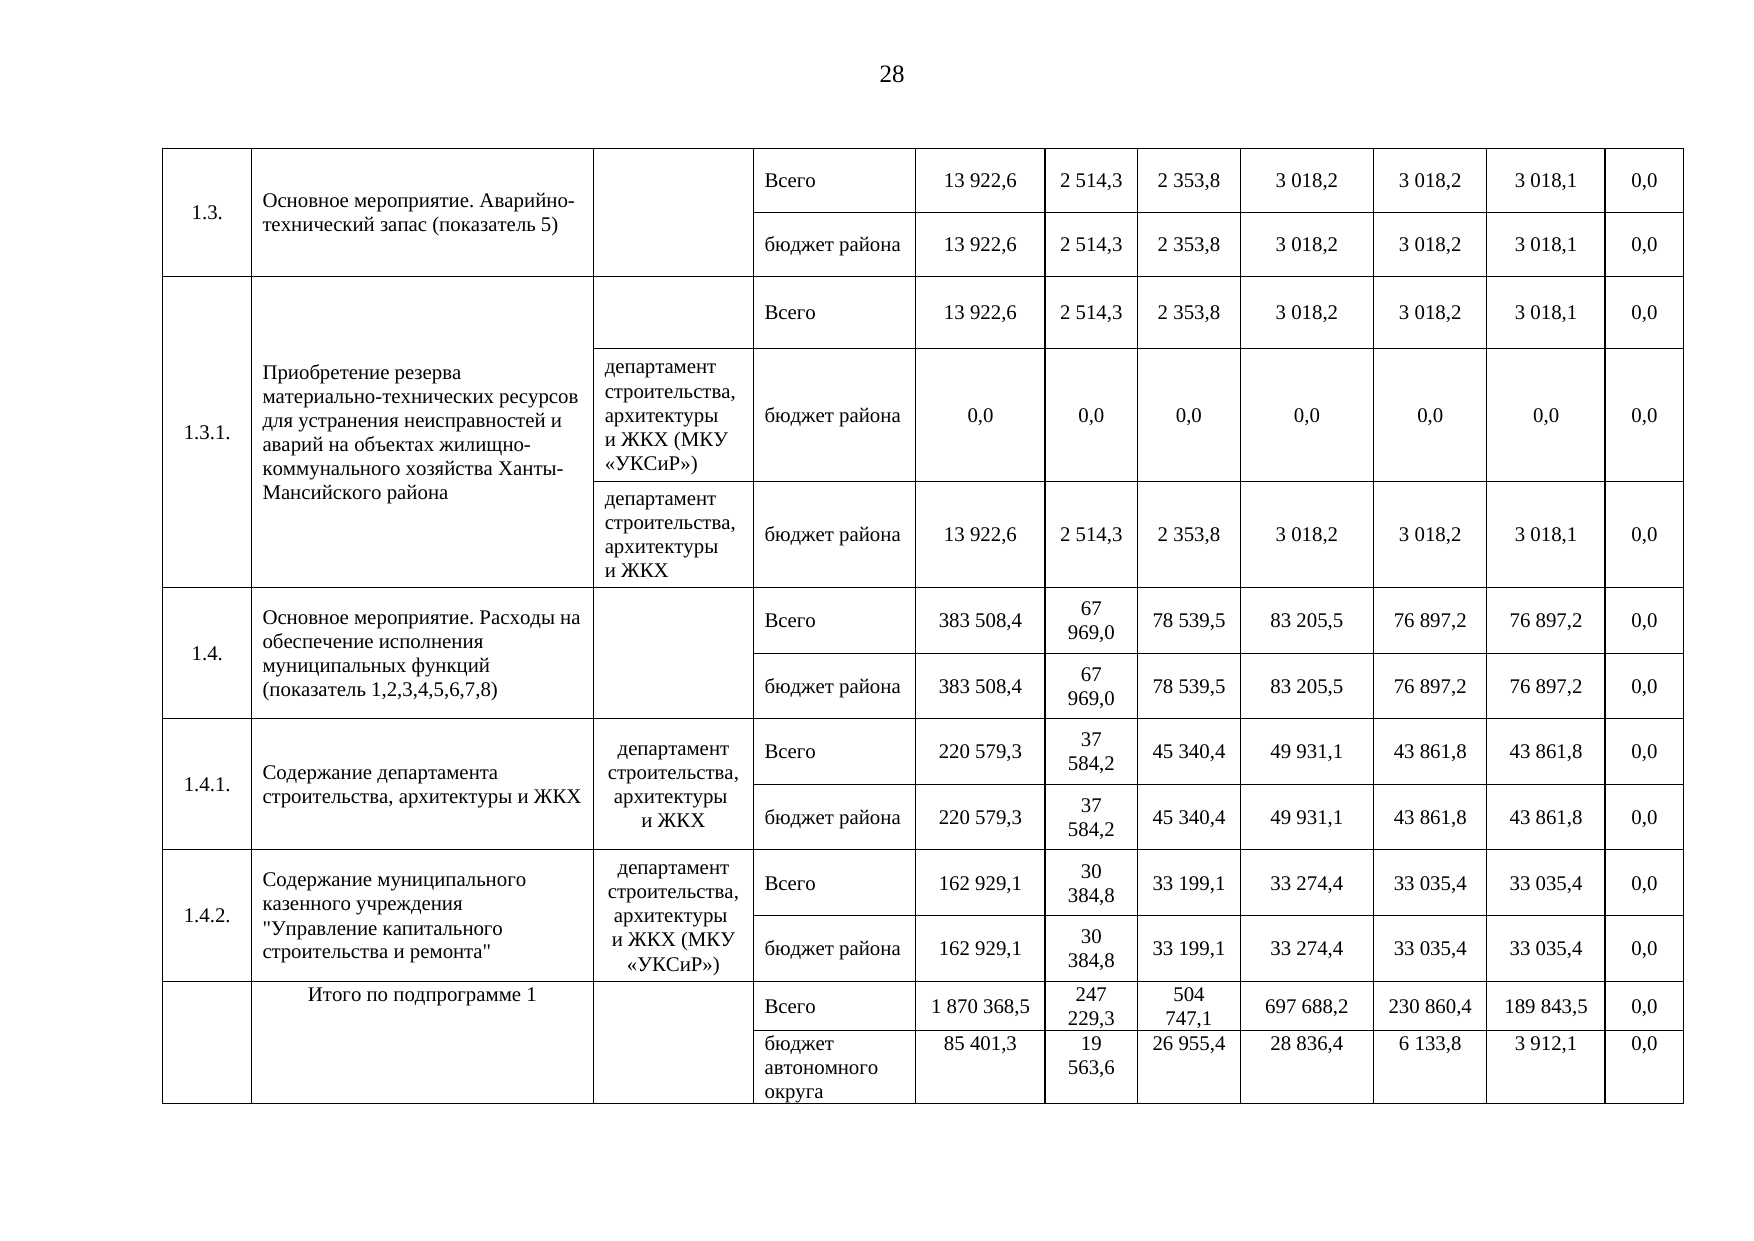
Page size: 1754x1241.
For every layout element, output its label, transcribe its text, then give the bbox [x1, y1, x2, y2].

table_cell 162 929,1 [916, 850, 1044, 915]
table_cell 3 912,1 [1487, 1031, 1604, 1103]
table_cell департамент строительства, архитектуры и ЖКХ (МКУ «УКСиР») [594, 349, 753, 481]
table_cell [594, 149, 753, 276]
table_cell 43 861,8 [1487, 719, 1604, 784]
table_cell 2 353,8 [1138, 482, 1240, 587]
table_cell 30 384,8 [1046, 916, 1137, 981]
table_cell 6 133,8 [1374, 1031, 1486, 1103]
table_cell 43 861,8 [1487, 785, 1604, 849]
table_cell 49 931,1 [1241, 785, 1373, 849]
table_cell 0,0 [1606, 482, 1683, 587]
table_cell Всего [754, 277, 915, 348]
table_cell 78 539,5 [1138, 588, 1240, 652]
table_cell 0,0 [1606, 785, 1683, 849]
table_cell 30 384,8 [1046, 850, 1137, 915]
table_cell 33 035,4 [1487, 916, 1604, 981]
table_cell 247 229,3 [1046, 982, 1137, 1030]
table_cell [594, 277, 753, 348]
table_cell 45 340,4 [1138, 719, 1240, 784]
table_cell 2 514,3 [1046, 149, 1137, 212]
table_cell бюджет автономного округа [754, 1031, 915, 1103]
table_cell Основное мероприятие. Расходы на обеспечение исполнения муниципальных функций (показатель 1,2,3,4,5,6,7,8) [252, 588, 593, 718]
table_cell 13 922,6 [916, 277, 1044, 348]
table_cell 83 205,5 [1241, 588, 1373, 652]
table_cell 3 018,1 [1487, 213, 1604, 276]
table_cell [594, 982, 753, 1103]
table_cell 43 861,8 [1374, 785, 1486, 849]
table_cell 33 035,4 [1374, 850, 1486, 915]
table_cell 697 688,2 [1241, 982, 1373, 1030]
table_cell 76 897,2 [1374, 654, 1486, 718]
table_cell 3 018,2 [1241, 213, 1373, 276]
table_cell 33 035,4 [1487, 850, 1604, 915]
table_cell 0,0 [1606, 588, 1683, 652]
table_cell бюджет района [754, 482, 915, 587]
table_cell 43 861,8 [1374, 719, 1486, 784]
table_cell 33 274,4 [1241, 916, 1373, 981]
table_cell бюджет района [754, 916, 915, 981]
table_cell 0,0 [1374, 349, 1486, 481]
table_cell 3 018,2 [1374, 277, 1486, 348]
table_cell Всего [754, 850, 915, 915]
table_cell 162 929,1 [916, 916, 1044, 981]
table_cell 49 931,1 [1241, 719, 1373, 784]
table_cell 33 199,1 [1138, 916, 1240, 981]
table_cell 76 897,2 [1374, 588, 1486, 652]
table_cell 13 922,6 [916, 213, 1044, 276]
table_cell [594, 588, 753, 718]
table_cell 67 969,0 [1046, 588, 1137, 652]
table_cell 0,0 [1606, 850, 1683, 915]
table_cell Всего [754, 588, 915, 652]
table_cell 0,0 [1046, 349, 1137, 481]
table_cell 83 205,5 [1241, 654, 1373, 718]
table_cell 13 922,6 [916, 149, 1044, 212]
table_cell 3 018,2 [1241, 149, 1373, 212]
table_cell 33 035,4 [1374, 916, 1486, 981]
table_cell 1.4.1. [163, 719, 251, 849]
table_cell 76 897,2 [1487, 654, 1604, 718]
table_cell департамент строительства, архитектуры и ЖКХ (МКУ «УКСиР») [594, 850, 753, 981]
table_cell 2 353,8 [1138, 277, 1240, 348]
table_cell 45 340,4 [1138, 785, 1240, 849]
table_cell Итого по подпрограмме 1 [252, 982, 593, 1103]
table_cell 0,0 [916, 349, 1044, 481]
table_cell 67 969,0 [1046, 654, 1137, 718]
table_cell 0,0 [1606, 277, 1683, 348]
table_cell 189 843,5 [1487, 982, 1604, 1030]
table_cell Всего [754, 719, 915, 784]
table_cell 1.3.1. [163, 277, 251, 587]
table_cell 0,0 [1606, 916, 1683, 981]
table_cell 33 199,1 [1138, 850, 1240, 915]
table_cell Всего [754, 982, 915, 1030]
table_cell 37 584,2 [1046, 785, 1137, 849]
table_cell 2 353,8 [1138, 213, 1240, 276]
table_cell Всего [754, 149, 915, 212]
table_cell [163, 982, 251, 1103]
table_cell 383 508,4 [916, 588, 1044, 652]
table_cell 28 836,4 [1241, 1031, 1373, 1103]
table_cell 13 922,6 [916, 482, 1044, 587]
table_cell 3 018,2 [1241, 277, 1373, 348]
table_cell 1.4. [163, 588, 251, 718]
table_cell 0,0 [1487, 349, 1604, 481]
table_cell 2 514,3 [1046, 213, 1137, 276]
table_cell Приобретение резерва материально-технических ресурсов для устранения неисправностей и аварий на объектах жилищно-коммунального хозяйства Ханты-Мансийского района [252, 277, 593, 587]
table_cell 0,0 [1606, 719, 1683, 784]
table_cell 78 539,5 [1138, 654, 1240, 718]
table_cell 2 514,3 [1046, 482, 1137, 587]
table_cell 3 018,1 [1487, 277, 1604, 348]
table_cell 3 018,2 [1241, 482, 1373, 587]
table_cell 26 955,4 [1138, 1031, 1240, 1103]
table_cell 19 563,6 [1046, 1031, 1137, 1103]
table_cell 220 579,3 [916, 719, 1044, 784]
table_cell 3 018,2 [1374, 149, 1486, 212]
table_cell бюджет района [754, 785, 915, 849]
table_cell Содержание муниципального казенного учреждения "Управление капитального строительства и ремонта" [252, 850, 593, 981]
table_cell 0,0 [1606, 982, 1683, 1030]
table_cell 0,0 [1606, 149, 1683, 212]
table_cell 220 579,3 [916, 785, 1044, 849]
table_cell Основное мероприятие. Аварийно-технический запас (показатель 5) [252, 149, 593, 276]
table_cell 383 508,4 [916, 654, 1044, 718]
table_cell 2 514,3 [1046, 277, 1137, 348]
table_cell бюджет района [754, 213, 915, 276]
table_cell 504 747,1 [1138, 982, 1240, 1030]
table_cell 1.4.2. [163, 850, 251, 981]
table_cell 37 584,2 [1046, 719, 1137, 784]
table_cell 0,0 [1606, 654, 1683, 718]
table_cell 3 018,2 [1374, 213, 1486, 276]
table_cell 0,0 [1606, 213, 1683, 276]
table_cell Содержание департамента строительства, архитектуры и ЖКХ [252, 719, 593, 849]
table_cell 1.3. [163, 149, 251, 276]
table_cell департамент строительства, архитектуры и ЖКХ [594, 482, 753, 587]
table_cell 33 274,4 [1241, 850, 1373, 915]
table_cell 76 897,2 [1487, 588, 1604, 652]
table_cell 2 353,8 [1138, 149, 1240, 212]
table_cell бюджет района [754, 654, 915, 718]
table_cell департамент строительства, архитектуры и ЖКХ [594, 719, 753, 849]
table_cell 0,0 [1241, 349, 1373, 481]
table_cell 0,0 [1606, 349, 1683, 481]
table_cell 3 018,1 [1487, 482, 1604, 587]
table_cell 1 870 368,5 [916, 982, 1044, 1030]
table_cell 230 860,4 [1374, 982, 1486, 1030]
table_cell 0,0 [1138, 349, 1240, 481]
table_cell 85 401,3 [916, 1031, 1044, 1103]
table_cell 3 018,1 [1487, 149, 1604, 212]
table_cell 0,0 [1606, 1031, 1683, 1103]
table_cell бюджет района [754, 349, 915, 481]
table_cell 3 018,2 [1374, 482, 1486, 587]
